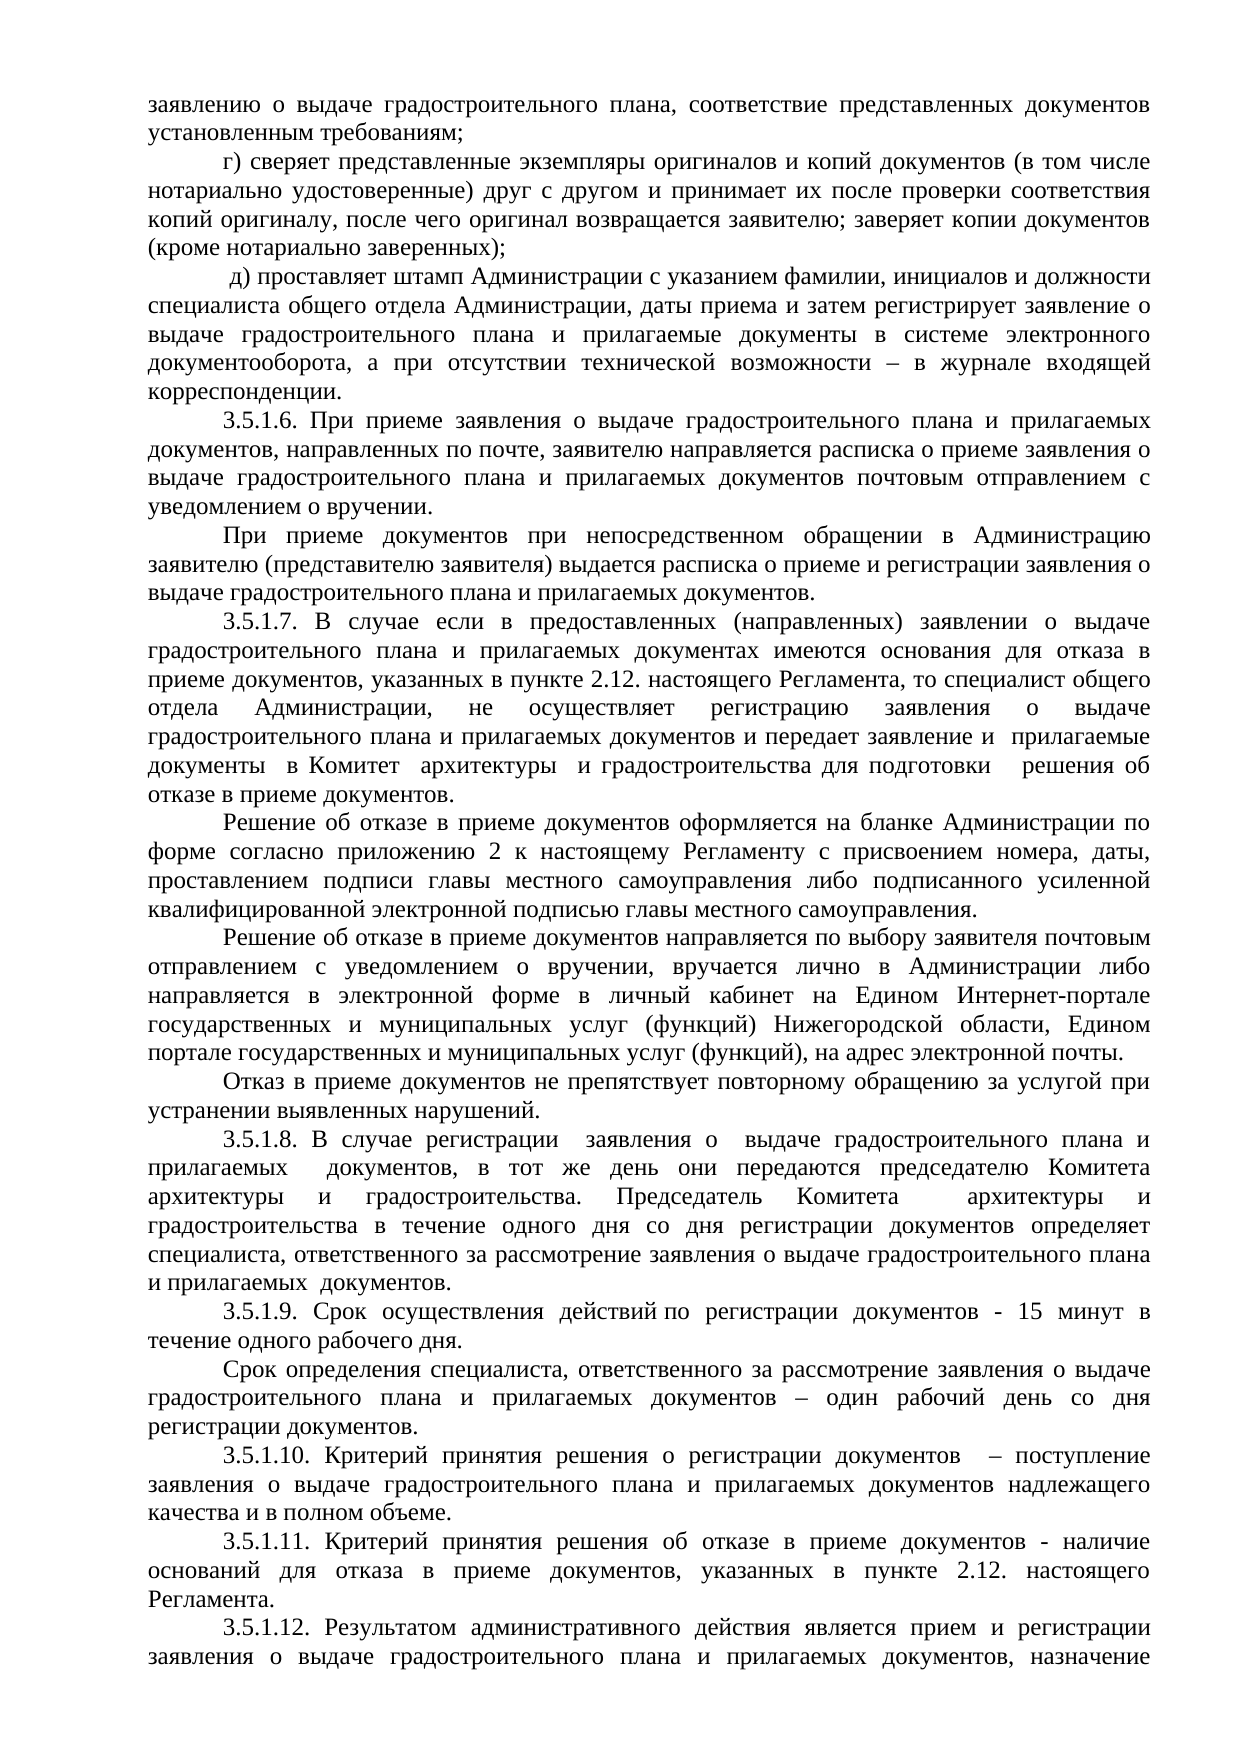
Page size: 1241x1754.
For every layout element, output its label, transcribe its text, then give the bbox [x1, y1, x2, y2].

text г) сверяет представленные экземпляры оригиналов и копий документов (в том числе нотариально удостоверенные) друг с другом и принимает их после проверки соответствия копий оригиналу, после чего оригинал возвращается заявителю; заверяет копии документов (кроме нотариально заверенных); [148, 146, 1152, 261]
text д) проставляет штамп Администрации с указанием фамилии, инициалов и должности специалиста общего отдела Администрации, даты приема и затем регистрирует заявление о выдаче градостроительного плана и прилагаемые документы в системе электронного документооборота, а при отсутствии технической возможности – в журнале входящей корреспонденции. [148, 261, 1152, 405]
text 3.5.1.7. В случае если в предоставленных (направленных) заявлении о выдаче градостроительного плана и прилагаемых документах имеются основания для отказа в приеме документов, указанных в пункте 2.12. настоящего Регламента, то специалист общего отдела Администрации, не осуществляет регистрацию заявления о выдаче градостроительного плана и прилагаемых документов и передает заявление и прилагаемые документы в Комитет архитектуры и градостроительства для подготовки решения об отказе в приеме документов. [148, 606, 1152, 807]
text При приеме документов при непосредственном обращении в Администрацию заявителю (представителю заявителя) выдается расписка о приеме и регистрации заявления о выдаче градостроительного плана и прилагаемых документов. [148, 520, 1152, 606]
text 3.5.1.6. При приеме заявления о выдаче градостроительного плана и прилагаемых документов, направленных по почте, заявителю направляется расписка о приеме заявления о выдаче градостроительного плана и прилагаемых документов почтовым отправлением с уведомлением о вручении. [148, 405, 1152, 520]
text Срок определения специалиста, ответственного за рассмотрение заявления о выдаче градостроительного плана и прилагаемых документов – один рабочий день со дня регистрации документов. [148, 1354, 1152, 1440]
text 3.5.1.10. Критерий принятия решения о регистрации документов – поступление заявления о выдаче градостроительного плана и прилагаемых документов надлежащего качества и в полном объеме. [148, 1440, 1152, 1526]
text Решение об отказе в приеме документов оформляется на бланке Администрации по форме согласно приложению 2 к настоящему Регламенту с присвоением номера, даты, проставлением подписи главы местного самоуправления либо подписанного усиленной квалифицированной электронной подписью главы местного самоуправления. [148, 807, 1152, 922]
text 3.5.1.8. В случае регистрации заявления о выдаче градостроительного плана и прилагаемых документов, в тот же день они передаются председателю Комитета архитектуры и градостроительства. Председатель Комитета архитектуры и градостроительства в течение одного дня со дня регистрации документов определяет специалиста, ответственного за рассмотрение заявления о выдаче градостроительного плана и прилагаемых документов. [148, 1124, 1152, 1296]
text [148, 1612, 1152, 1670]
text Решение об отказе в приеме документов направляется по выбору заявителя почтовым отправлением с уведомлением о вручении, вручается лично в Администрации либо направляется в электронной форме в личный кабинет на Едином Интернет-портале государственных и муниципальных услуг (функций) Нижегородской области, Едином портале государственных и муниципальных услуг (функций), на адрес электронной почты. [148, 922, 1152, 1066]
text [148, 89, 1152, 146]
text 3.5.1.11. Критерий принятия решения об отказе в приеме документов - наличие оснований для отказа в приеме документов, указанных в пункте 2.12. настоящего Регламента. [148, 1526, 1152, 1612]
text Отказ в приеме документов не препятствует повторному обращению за услугой при устранении выявленных нарушений. [148, 1066, 1152, 1124]
text 3.5.1.9. Срок осуществления действий по регистрации документов - 15 минут в течение одного рабочего дня. [148, 1296, 1152, 1354]
